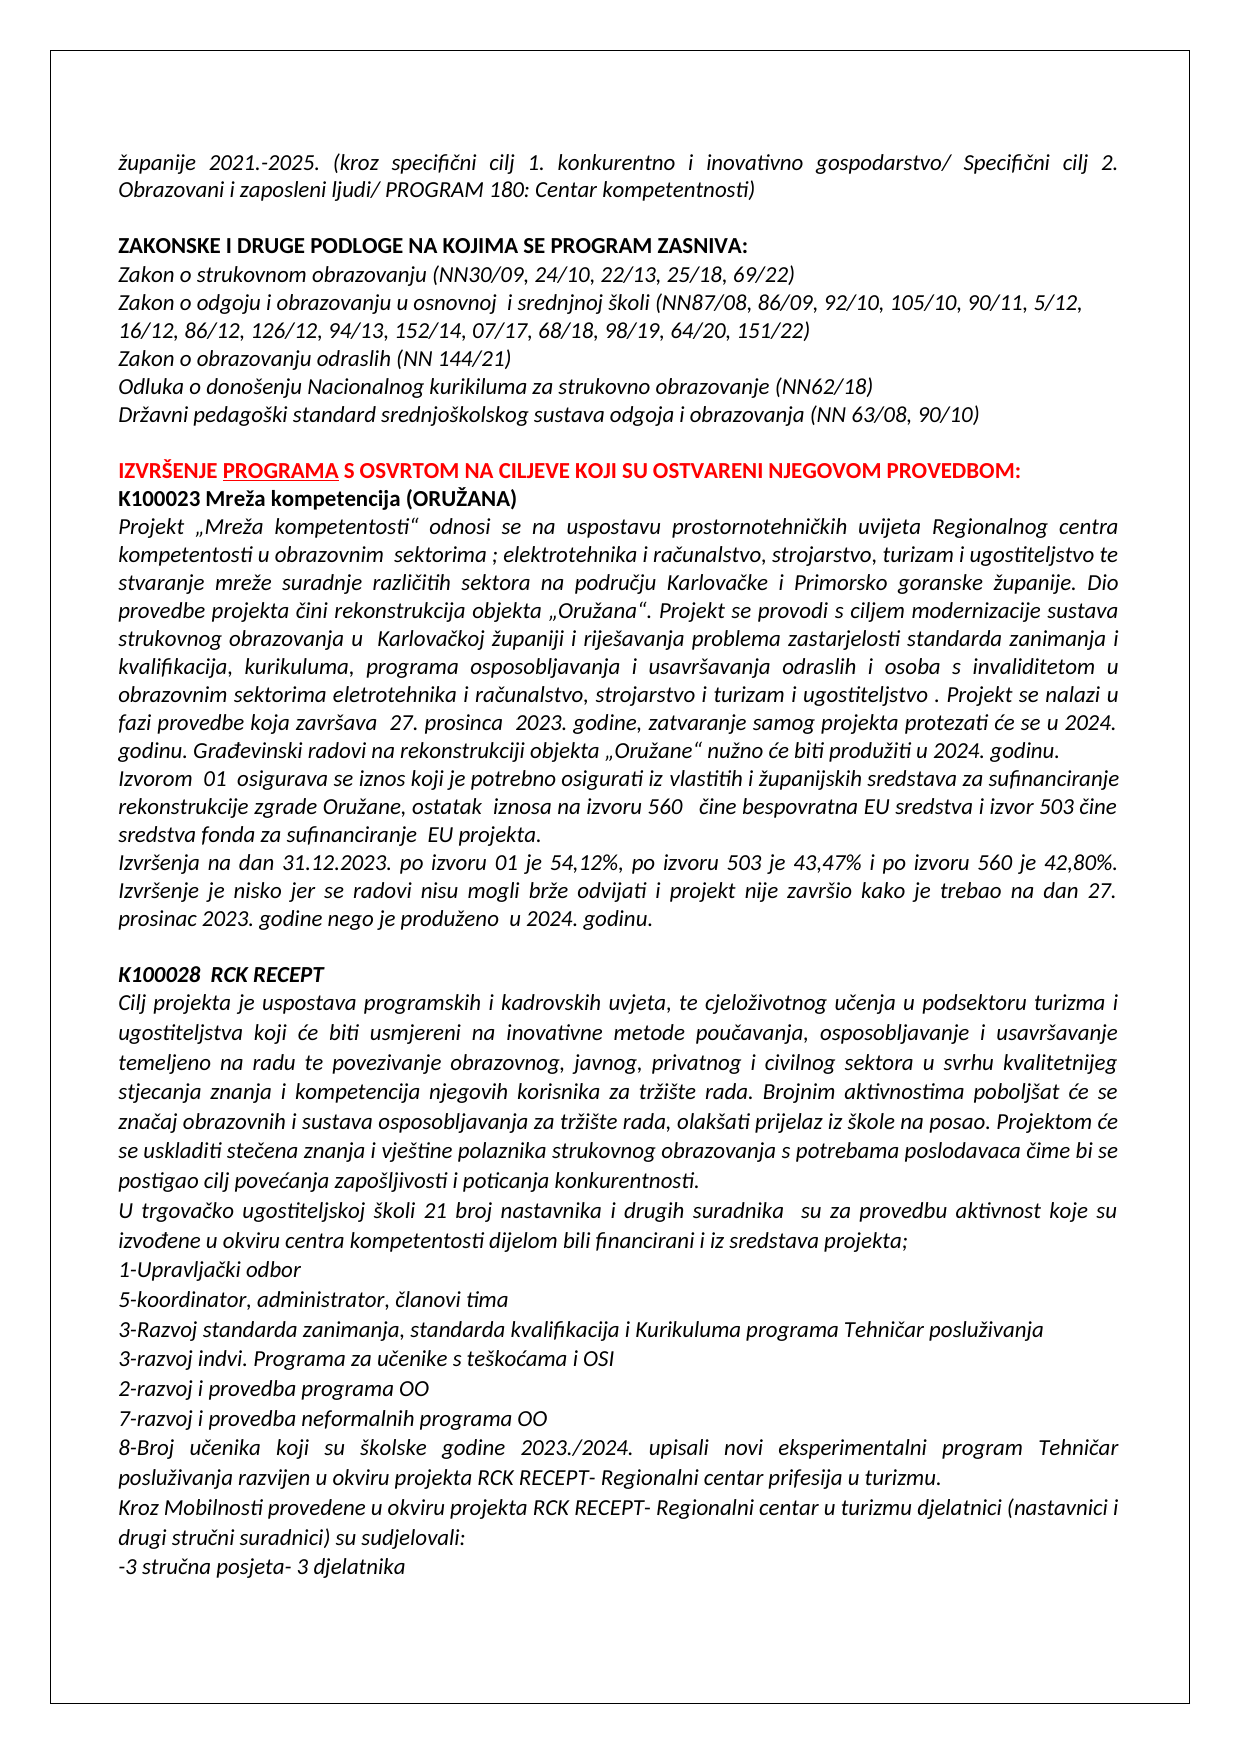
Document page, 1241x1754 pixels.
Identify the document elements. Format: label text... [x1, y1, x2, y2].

text Zakon o strukovnom obrazovanju (NN30/09, 24/10, 22/13, 25/18, 69/22) [118, 260, 1122, 288]
list 7-razvoj i provedba neformalnih programa OO [118, 1404, 1122, 1432]
list 3-razvoj indvi. Programa za učenike s teškoćama i OSI [118, 1344, 1122, 1372]
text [118, 148, 1122, 204]
text Izvršenja na dan 31.12.2023. po izvoru 01 je 54,12%, po izvoru 503 je 43,47% i po izvoru 560 je 42,80%. Izvršenje je nisko jer se radovi nisu mogli brže odvijati i projekt nije završio kako je trebao na dan 27. prosinac 2023. godine nego je produženo u 2024. godinu. [118, 848, 1122, 932]
text IZVRŠENJE PROGRAMA S OSVRTOM NA CILJEVE KOJI SU OSTVARENI NJEGOVOM PROVEDBOM: [118, 456, 1122, 484]
list -3 stručna posjeta- 3 djelatnika [118, 1552, 1122, 1580]
list Kroz Mobilnosti provedene u okviru projekta RCK RECEPT- Regionalni centar u turizmu djelatnici (nastavnici i drugi stručni suradnici) su sudjelovali: [118, 1493, 1122, 1551]
list 5-koordinator, administrator, članovi tima [118, 1285, 1122, 1313]
text ZAKONSKE I DRUGE PODLOGE NA KOJIMA SE PROGRAM ZASNIVA: [118, 232, 1122, 260]
list 8-Broj učenika koji su školske godine 2023./2024. upisali novi eksperimentalni program Tehničar posluživanja razvijen u okviru projekta RCK RECEPT- Regionalni centar prifesija u turizmu. [118, 1433, 1122, 1491]
list U trgovačko ugostiteljskoj školi 21 broj nastavnika i drugih suradnika su za provedbu aktivnost koje su izvođene u okviru centra kompetentosti dijelom bili financirani i iz sredstava projekta; [118, 1196, 1122, 1254]
text Državni pedagoški standard srednjoškolskog sustava odgoja i obrazovanja (NN 63/08, 90/10) [118, 400, 1122, 428]
text Zakon o odgoju i obrazovanju u osnovnoj i srednjnoj školi (NN87/08, 86/09, 92/10, 105/10, 90/11, 5/12, 16/12, 86/12, 126/12, 94/13, 152/14, 07/17, 68/18, 98/19, 64/20, 151/22) [118, 288, 1122, 344]
text K100028 RCK RECEPT [118, 960, 1122, 988]
list 1-Upravljački odbor [118, 1255, 1122, 1283]
text Izvorom 01 osigurava se iznos koji je potrebno osigurati iz vlastitih i županijskih sredstava za sufinanciranje rekonstrukcije zgrade Oružane, ostatak iznosa na izvoru 560 čine bespovratna EU sredstva i izvor 503 čine sredstva fonda za sufinanciranje EU projekta. [118, 764, 1122, 848]
text Zakon o obrazovanju odraslih (NN 144/21) [118, 344, 1122, 372]
list Cilj projekta je uspostava programskih i kadrovskih uvjeta, te cjeloživotnog učenja u podsektoru turizma i ugostiteljstva koji će biti usmjereni na inovativne metode poučavanja, osposobljavanje i usavršavanje temeljeno na radu te povezivanje obrazovnog, javnog, privatnog i civilnog sektora u svrhu kvalitetnijeg stjecanja znanja i kompetencija njegovih korisnika za tržište rada. Brojnim aktivnostima poboljšat će se značaj obrazovnih i sustava osposobljavanja za tržište rada, olakšati prijelaz iz škole na posao. Projektom će se uskladiti stečena znanja i vještine polaznika strukovnog obrazovanja s potrebama poslodavaca čime bi se postigao cilj povećanja zapošljivosti i poticanja konkurentnosti. [118, 988, 1122, 1194]
text Odluka o donošenju Nacionalnog kurikiluma za strukovno obrazovanje (NN62/18) [118, 372, 1122, 400]
list 3-Razvoj standarda zanimanja, standarda kvalifikacija i Kurikuluma programa Tehničar posluživanja [118, 1315, 1122, 1343]
text Projekt „Mreža kompetentosti“ odnosi se na uspostavu prostornotehničkih uvijeta Regionalnog centra kompetentosti u obrazovnim sektorima ; elektrotehnika i računalstvo, strojarstvo, turizam i ugostiteljstvo te stvaranje mreže suradnje različitih sektora na području Karlovačke i Primorsko goranske županije. Dio provedbe projekta čini rekonstrukcija objekta „Oružana“. Projekt se provodi s ciljem modernizacije sustava strukovnog obrazovanja u Karlovačkoj županiji i riješavanja problema zastarjelosti standarda zanimanja i kvalifikacija, kurikuluma, programa osposobljavanja i usavršavanja odraslih i osoba s invaliditetom u obrazovnim sektorima eletrotehnika i računalstvo, strojarstvo i turizam i ugostiteljstvo . Projekt se nalazi u fazi provedbe koja završava 27. prosinca 2023. godine, zatvaranje samog projekta protezati će se u 2024. godinu. Građevinski radovi na rekonstrukciji objekta „Oružane“ nužno će biti produžiti u 2024. godinu. [118, 512, 1122, 764]
text K100023 Mreža kompetencija (ORUŽANA) [118, 484, 1122, 512]
list 2-razvoj i provedba programa OO [118, 1374, 1122, 1402]
